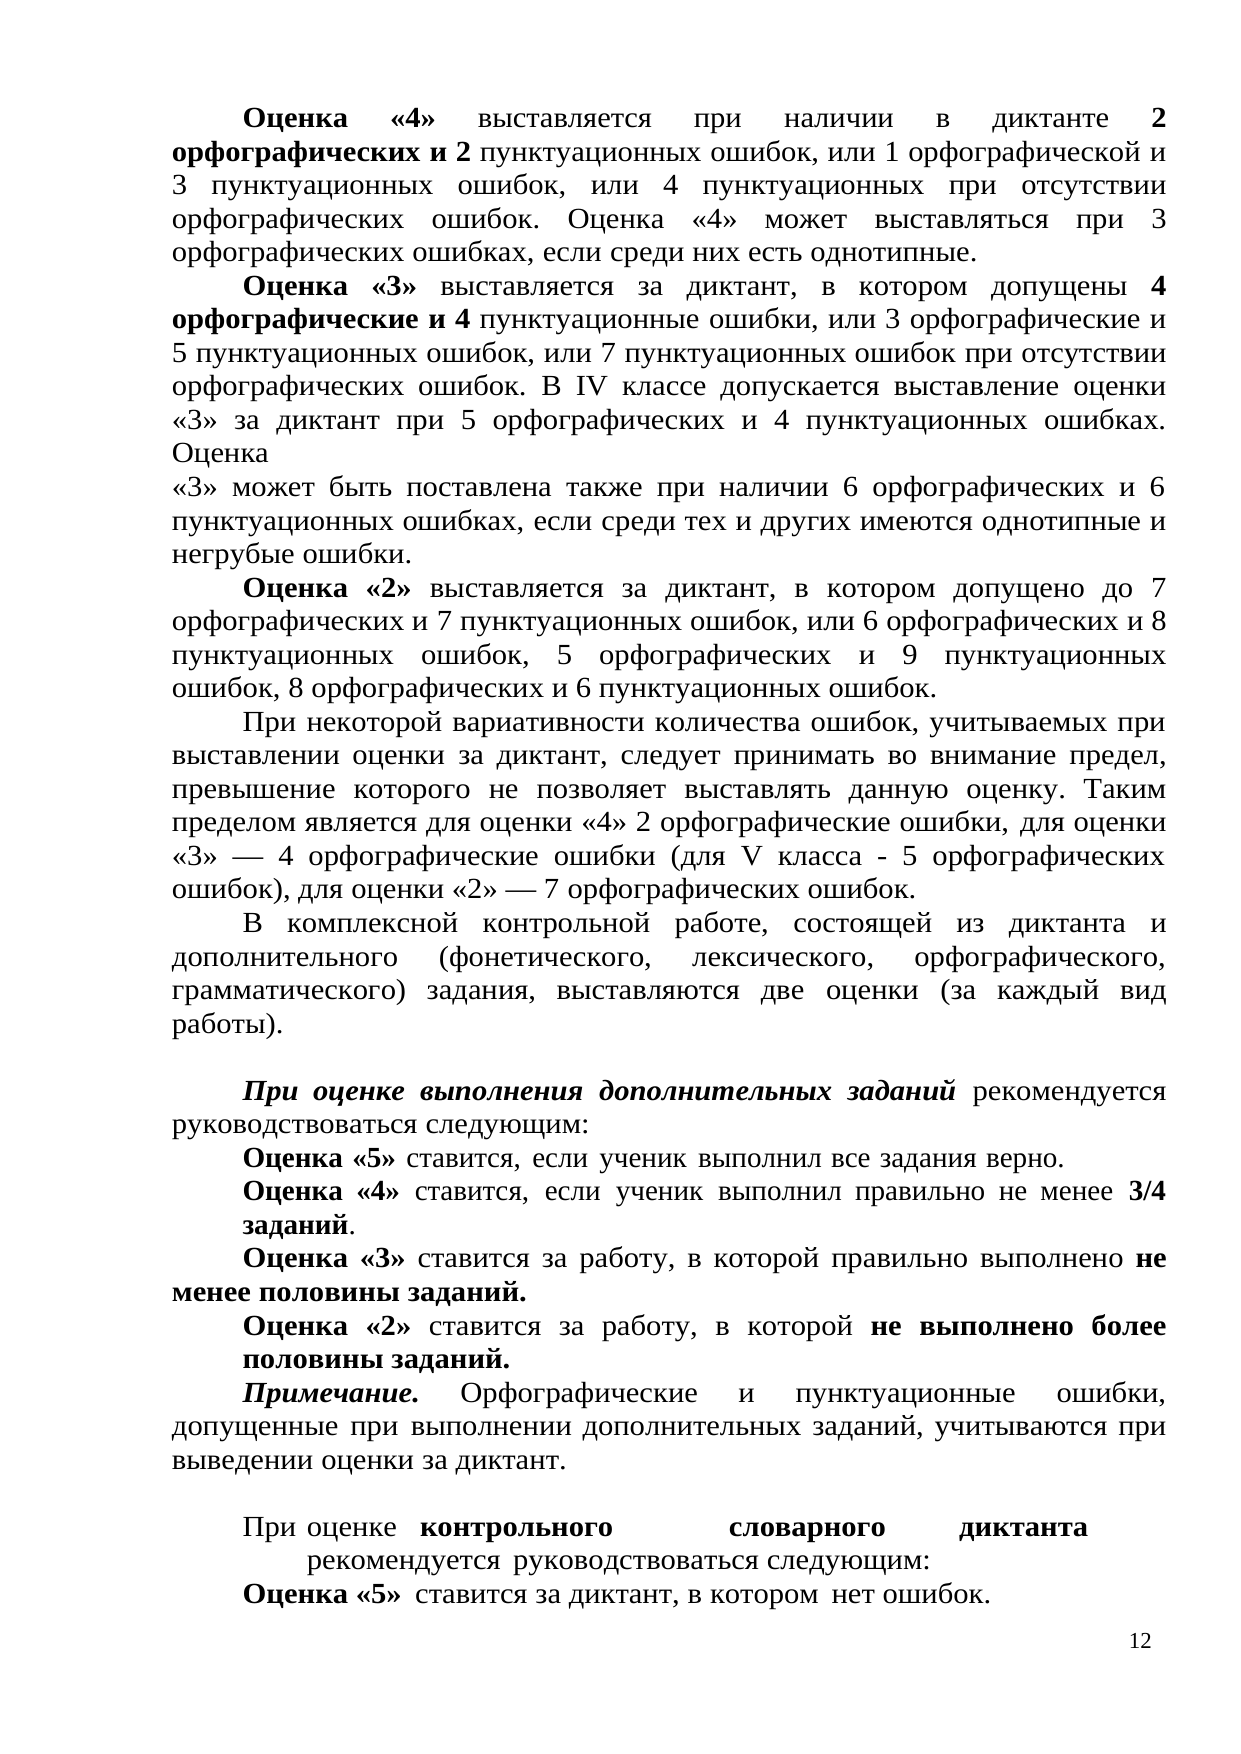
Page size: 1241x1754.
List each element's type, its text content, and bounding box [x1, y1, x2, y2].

text Оценка «2» выставляется за диктант, в котором допущено до 7 орфографических и 7 пунктуационных ошибок, или 6 орфографических и 8 пунктуационных ошибок, 5 орфографических и 9 пунктуационных ошибок, 8 орфографических и 6 пунктуационных ошибок. [172, 570, 1166, 704]
text Оценка «4» выставляется при наличии в диктанте 2 орфографических и 2 пунктуационных ошибок, или 1 орфографической и 3 пунктуационных ошибок, или 4 пунктуационных при отсутствии орфографических ошибок. Оценка «4» может выставляться при 3 орфографических ошибках, если среди них есть однотипные. [172, 100, 1166, 268]
text При оценке контрольного словарного диктанта рекомендуется руководствоваться следующим: [172, 1509, 1166, 1576]
text Оценка «2» ставится за работу, в которой не выполнено более половины заданий. [242, 1308, 1166, 1375]
text Оценка «5» ставится за диктант, в котором нет ошибок. [242, 1576, 1166, 1609]
text При некоторой вариативности количества ошибок, учитываемых при выставлении оценки за диктант, следует принимать во внимание предел, превышение которого не позволяет выставлять данную оценку. Таким пределом является для оценки «4» 2 орфографические ошибки, для оценки «3» — 4 орфографические ошибки (для V класса - 5 орфографических ошибок), для оценки «2» — 7 орфографических ошибок. [172, 704, 1166, 905]
text Примечание. Орфографические и пунктуационные ошибки, допущенные при выполнении дополнительных заданий, учитываются при выведении оценки за диктант. [172, 1375, 1166, 1475]
text Оценка «3» ставится за работу, в которой правильно выполнено не менее половины заданий. [172, 1241, 1166, 1308]
text В комплексной контрольной работе, состоящей из диктанта и дополнительного (фонетического, лексического, орфографического, грамматического) задания, выставляются две оценки (за каждый вид работы). [172, 905, 1166, 1039]
text «3» может быть поставлена также при наличии 6 орфографических и 6 пунктуационных ошибках, если среди тех и других имеются однотипные и негрубые ошибки. [172, 469, 1166, 570]
text Оценка «3» выставляется за диктант, в котором допущены 4 орфографические и 4 пунктуационные ошибки, или 3 орфографические и 5 пунктуационных ошибок, или 7 пунктуационных ошибок при отсутствии орфографических ошибок. В IV классе допускается выставление оценки «3» за диктант при 5 орфографических и 4 пунктуационных ошибках. Оценка [172, 268, 1166, 469]
text Оценка «5» ставится, если ученик выполнил все задания верно. [242, 1140, 1166, 1173]
text При оценке выполнения дополнительных заданий рекомендуется руководствоваться следующим: [172, 1073, 1166, 1140]
text Оценка «4» ставится, если ученик выполнил правильно не менее 3/4 заданий. [242, 1173, 1166, 1241]
